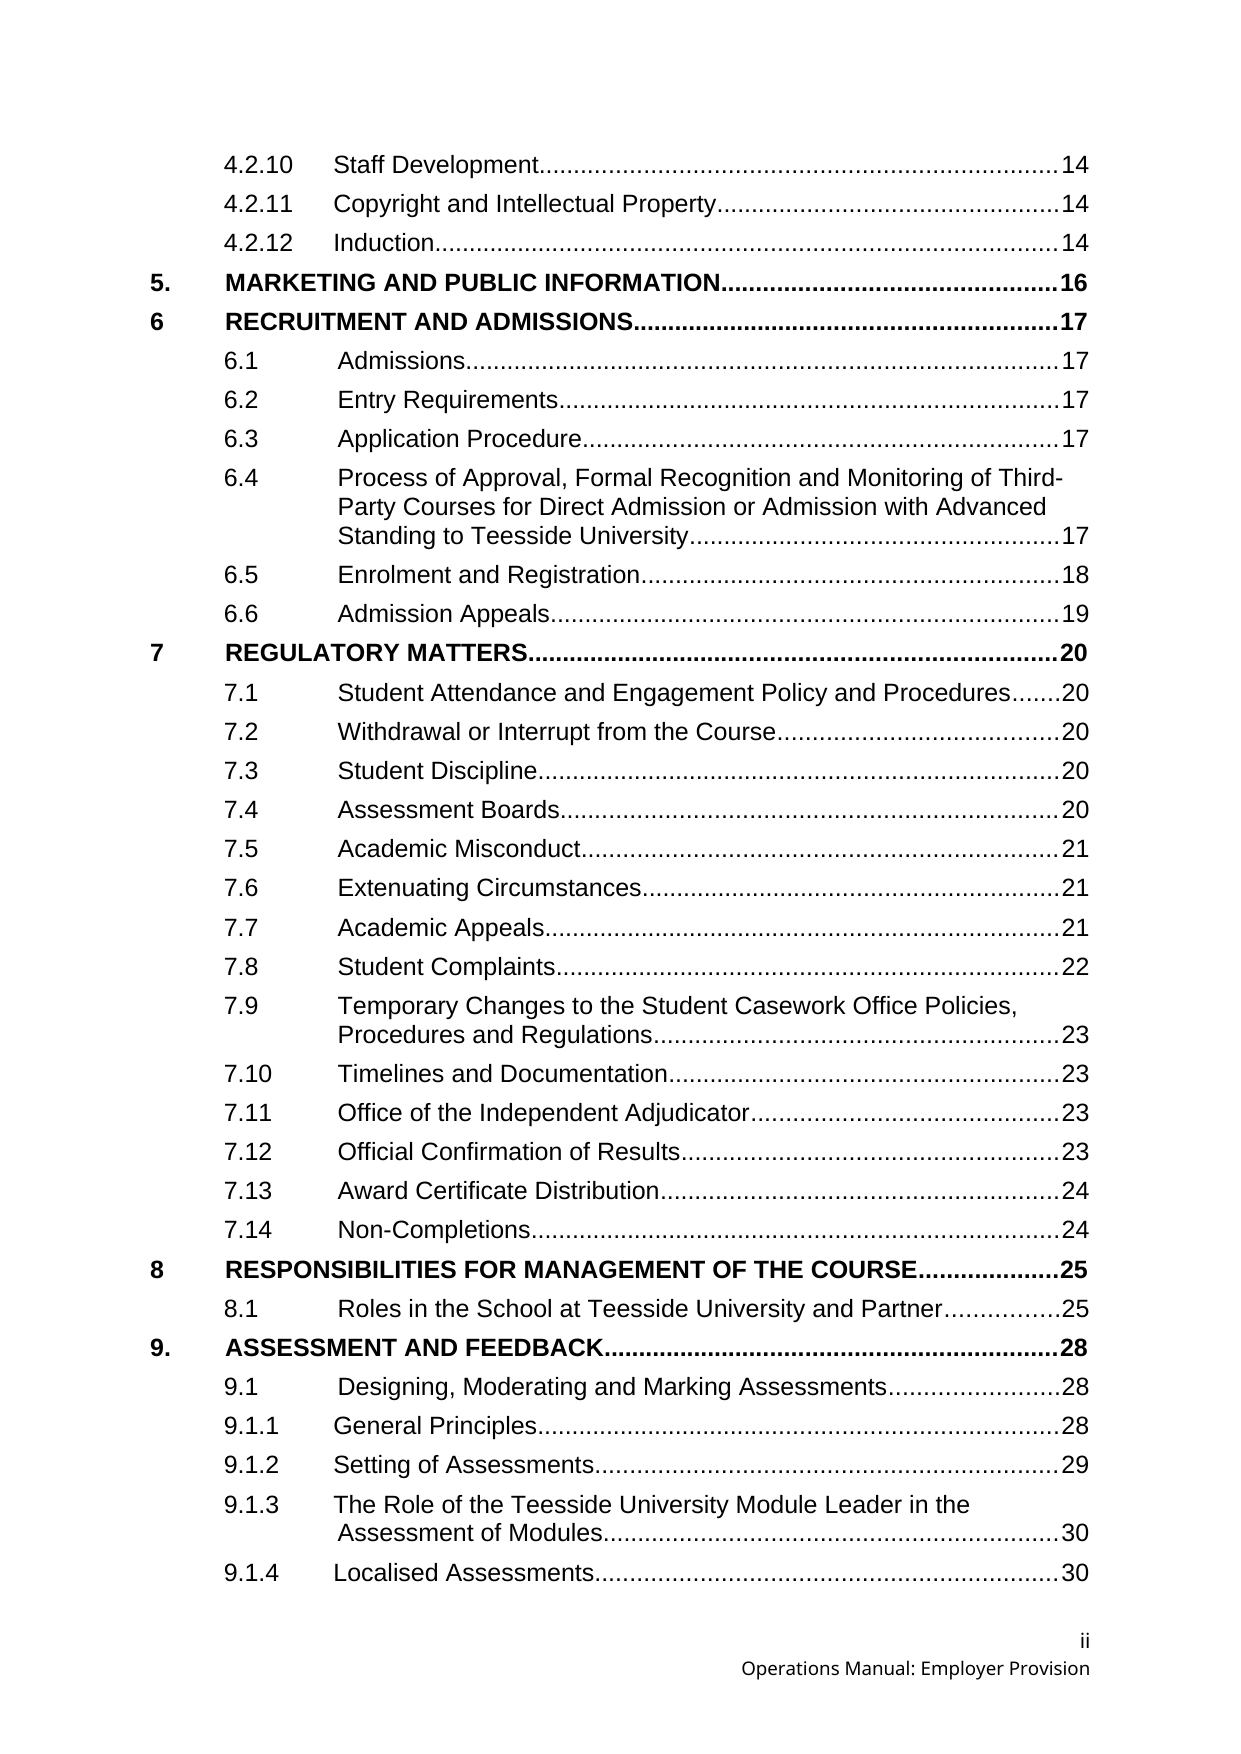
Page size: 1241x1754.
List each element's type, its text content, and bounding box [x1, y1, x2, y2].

text 7.2 Withdrawal or Interrupt from the Course 20 [223, 717, 1090, 745]
text 6.2 Entry Requirements 17 [223, 385, 1090, 414]
text 7.14 Non-Completions 24 [223, 1215, 1090, 1244]
text 9.1.4 Localised Assessments 30 [223, 1557, 1090, 1586]
text 8.1 Roles in the School at Teesside University and Partner 25 [223, 1294, 1090, 1322]
text 7.4 Assessment Boards 20 [223, 795, 1090, 824]
text 7.9 Temporary Changes to the Student Casework Office Policies, Procedures and Regulations 23 [223, 991, 1090, 1048]
text 6.5 Enrolment and Registration 18 [223, 560, 1090, 589]
text 6.1 Admissions 17 [223, 346, 1090, 374]
text 5. MARKETING AND PUBLIC INFORMATION 16 [150, 267, 1090, 296]
text 9.1.3 The Role of the Teesside University Module Leader in the Assessment of Modules 30 [223, 1489, 1090, 1547]
text 7.12 Official Confirmation of Results 23 [223, 1137, 1090, 1166]
text 4.2.12 Induction 14 [223, 228, 1090, 257]
text 6 RECRUITMENT AND ADMISSIONS 17 [150, 307, 1090, 335]
text 8 RESPONSIBILITIES FOR MANAGEMENT OF THE COURSE 25 [150, 1254, 1090, 1283]
text 7.3 Student Discipline 20 [223, 756, 1090, 784]
text 9. ASSESSMENT AND FEEDBACK 28 [150, 1333, 1090, 1362]
text 7.13 Award Certificate Distribution 24 [223, 1176, 1090, 1205]
text 7.5 Academic Misconduct 21 [223, 834, 1090, 863]
text 4.2.11 Copyright and Intellectual Property 14 [223, 189, 1090, 218]
text 6.4 Process of Approval, Formal Recognition and Monitoring of Third-Party Courses for Direct Admission or Admission with Advanced Standing to Teesside University 17 [223, 463, 1090, 549]
text 7.11 Office of the Independent Adjudicator 23 [223, 1098, 1090, 1127]
text 9.1 Designing, Moderating and Marking Assessments 28 [223, 1372, 1090, 1401]
text 7.6 Extenuating Circumstances 21 [223, 873, 1090, 902]
text 7 REGULATORY MATTERS 20 [150, 638, 1090, 667]
text 4.2.10 Staff Development 14 [223, 150, 1090, 179]
text 6.3 Application Procedure 17 [223, 424, 1090, 453]
text 7.10 Timelines and Documentation 23 [223, 1059, 1090, 1087]
text 7.1 Student Attendance and Engagement Policy and Procedures 20 [223, 677, 1090, 706]
text 6.6 Admission Appeals 19 [223, 599, 1090, 628]
text 9.1.2 Setting of Assessments 29 [223, 1450, 1090, 1479]
text 9.1.1 General Principles 28 [223, 1411, 1090, 1440]
text 7.8 Student Complaints 22 [223, 952, 1090, 980]
text 7.7 Academic Appeals 21 [223, 912, 1090, 941]
